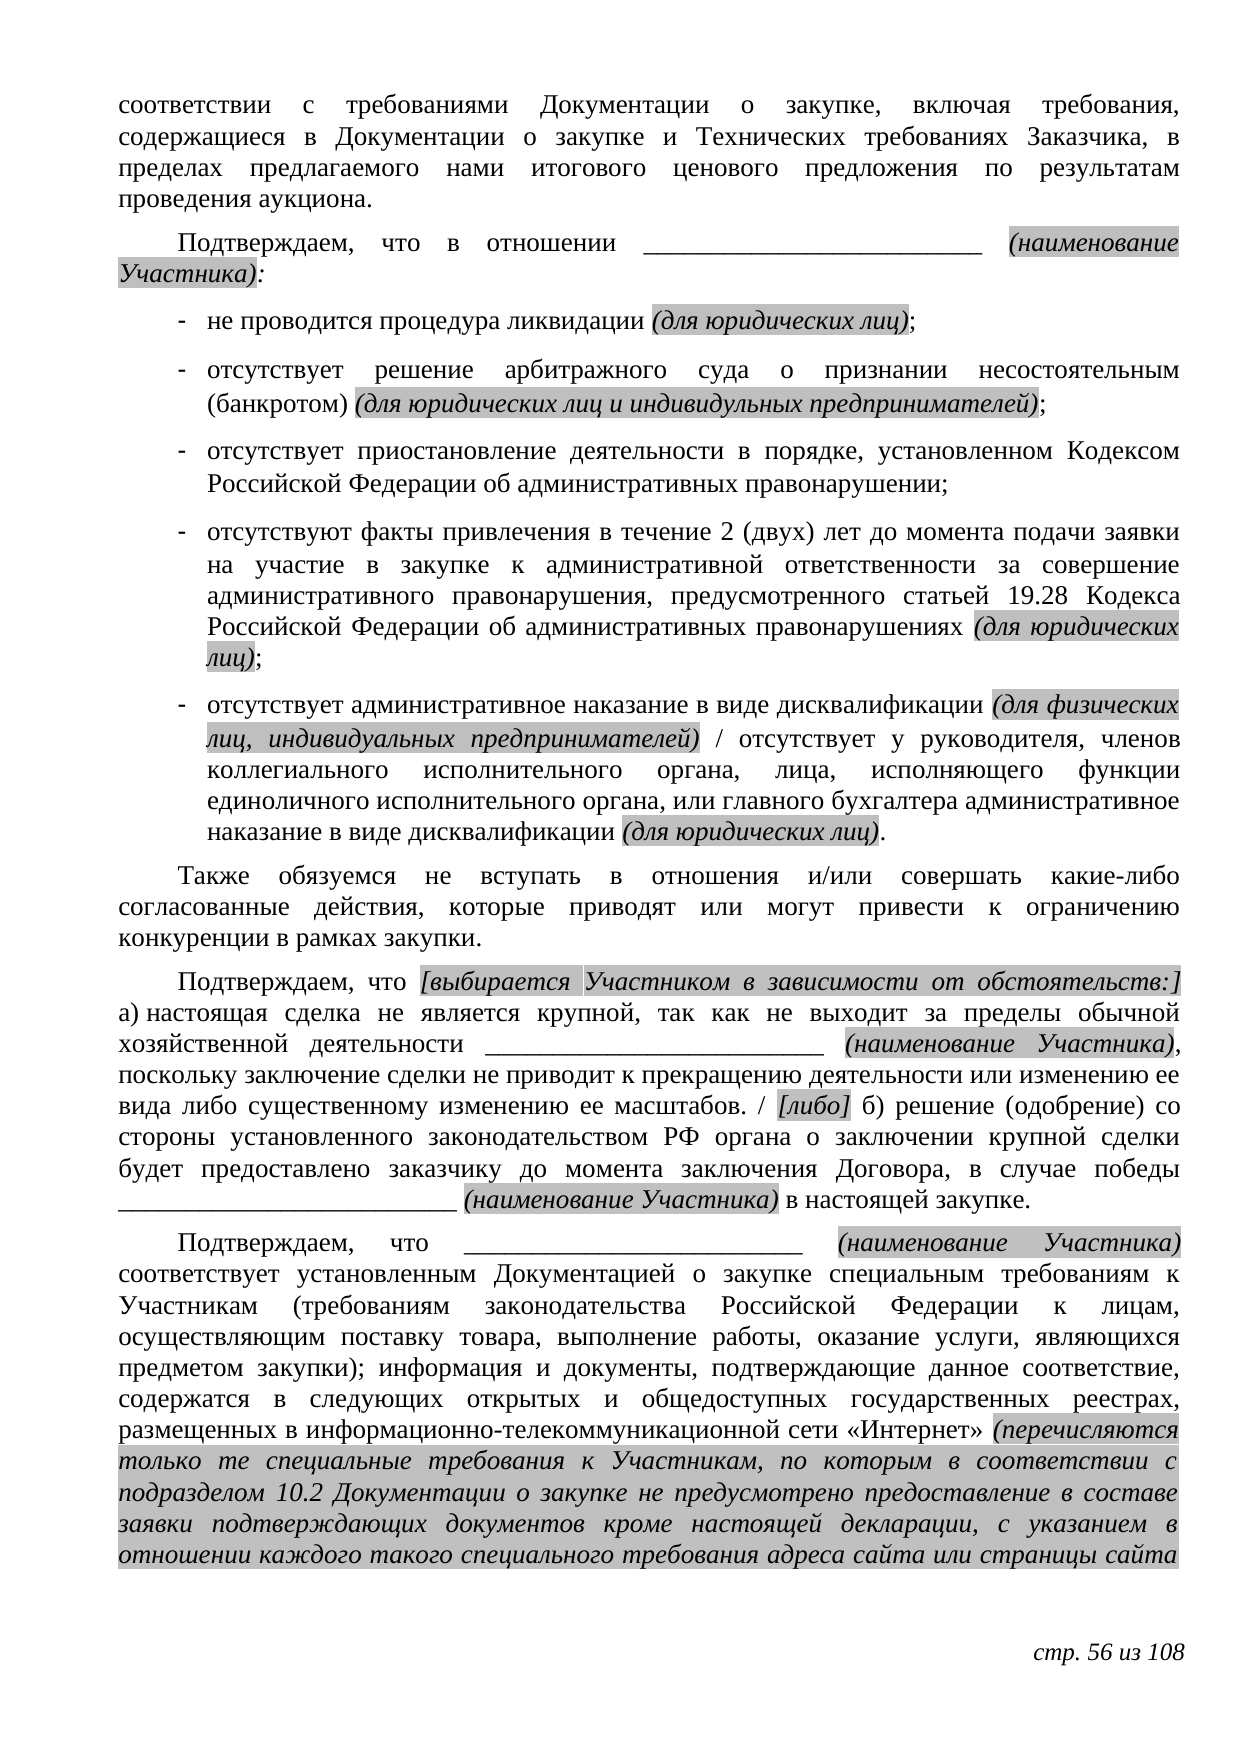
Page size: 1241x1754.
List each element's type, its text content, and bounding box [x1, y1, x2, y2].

list отсутствует административное наказание в виде дисквалификации (для физических лиц, индивидуальных предпринимателей) / отсутствует у руководителя, членов коллегиального исполнительного органа, лица, исполняющего функции единоличного исполнительного органа, или главного бухгалтера административное наказание в виде дисквалификации (для юридических лиц). [177, 685, 1181, 846]
list не проводится процедура ликвидации (для юридических лиц); [177, 301, 1181, 337]
list отсутствует приостановление деятельности в порядке, установленном Кодексом Российской Федерации об административных правонарушении; [177, 430, 1181, 498]
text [118, 89, 1181, 213]
text Подтверждаем, что в отношении _________________________ (наименование Участника): [118, 226, 1181, 288]
text Подтверждаем, что [выбирается Участником в зависимости от обстоятельств:] а) настоящая сделка не является крупной, так как не выходит за пределы обычной хозяйственной деятельности _________________________ (наименование Участника), поскольку заключение сделки не приводит к прекращению деятельности или изменению ее вида либо существенному изменению ее масштабов. / [либо] б) решение (одобрение) со стороны установленного законодательством РФ органа о заключении крупной сделки будет предоставлено заказчику до момента заключения Договора, в случае победы _________________________ (наименование Участника) в настоящей закупке. [118, 965, 1181, 1214]
text Также обязуемся не вступать в отношения и/или совершать какие-либо согласованные действия, которые приводят или могут привести к ограничению конкуренции в рамках закупки. [118, 859, 1181, 952]
list отсутствуют факты привлечения в течение 2 (двух) лет до момента подачи заявки на участие в закупке к административной ответственности за совершение административного правонарушения, предусмотренного статьей 19.28 Кодекса Российской Федерации об административных правонарушениях (для юридических лиц); [177, 511, 1181, 672]
list отсутствует решение арбитражного суда о признании несостоятельным (банкротом) (для юридических лиц и индивидульных предпринимателей); [177, 350, 1181, 418]
